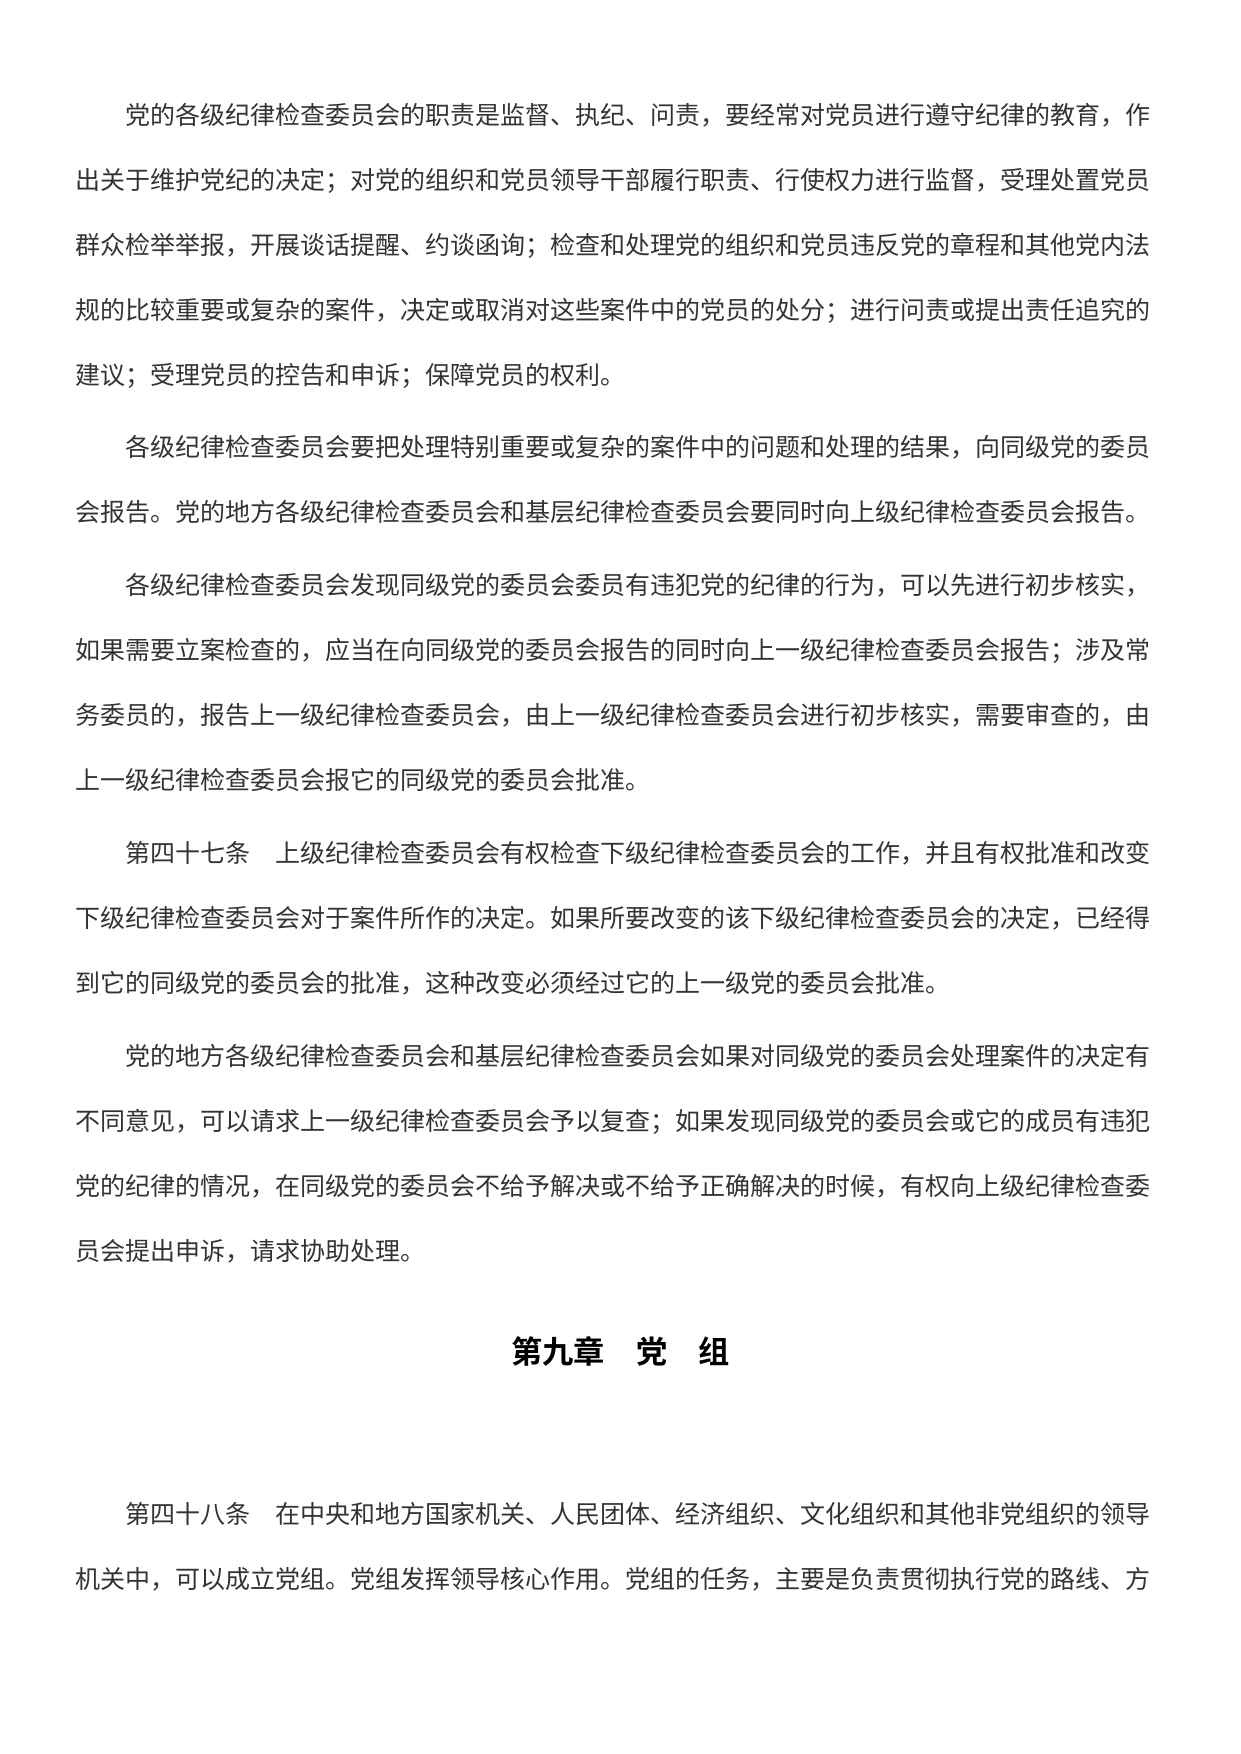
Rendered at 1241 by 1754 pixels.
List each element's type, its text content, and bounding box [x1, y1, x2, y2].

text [75, 1480, 1165, 1610]
text 各级纪律检查委员会发现同级党的委员会委员有违犯党的纪律的行为，可以先进行初步核实，如果需要立案检查的，应当在向同级党的委员会报告的同时向上一级纪律检查委员会报告；涉及常务委员的，报告上一级纪律检查委员会，由上一级纪律检查委员会进行初步核实，需要审查的，由上一级纪律检查委员会报它的同级党的委员会批准。 [75, 551, 1165, 811]
text 党的各级纪律检查委员会的职责是监督、执纪、问责，要经常对党员进行遵守纪律的教育，作出关于维护党纪的决定；对党的组织和党员领导干部履行职责、行使权力进行监督，受理处置党员群众检举举报，开展谈话提醒、约谈函询；检查和处理党的组织和党员违反党的章程和其他党内法规的比较重要或复杂的案件，决定或取消对这些案件中的党员的处分；进行问责或提出责任追究的建议；受理党员的控告和申诉；保障党员的权利。 [75, 81, 1165, 406]
text 党的地方各级纪律检查委员会和基层纪律检查委员会如果对同级党的委员会处理案件的决定有不同意见，可以请求上一级纪律检查委员会予以复查；如果发现同级党的委员会或它的成员有违犯党的纪律的情况，在同级党的委员会不给予解决或不给予正确解决的时候，有权向上级纪律检查委员会提出申诉，请求协助处理。 [75, 1022, 1165, 1282]
text 各级纪律检查委员会要把处理特别重要或复杂的案件中的问题和处理的结果，向同级党的委员会报告。党的地方各级纪律检查委员会和基层纪律检查委员会要同时向上级纪律检查委员会报告。 [75, 413, 1165, 543]
subtitle 第九章 党 组 [75, 1317, 1165, 1382]
text 第四十七条 上级纪律检查委员会有权检查下级纪律检查委员会的工作，并且有权批准和改变下级纪律检查委员会对于案件所作的决定。如果所要改变的该下级纪律检查委员会的决定，已经得到它的同级党的委员会的批准，这种改变必须经过它的上一级党的委员会批准。 [75, 819, 1165, 1014]
